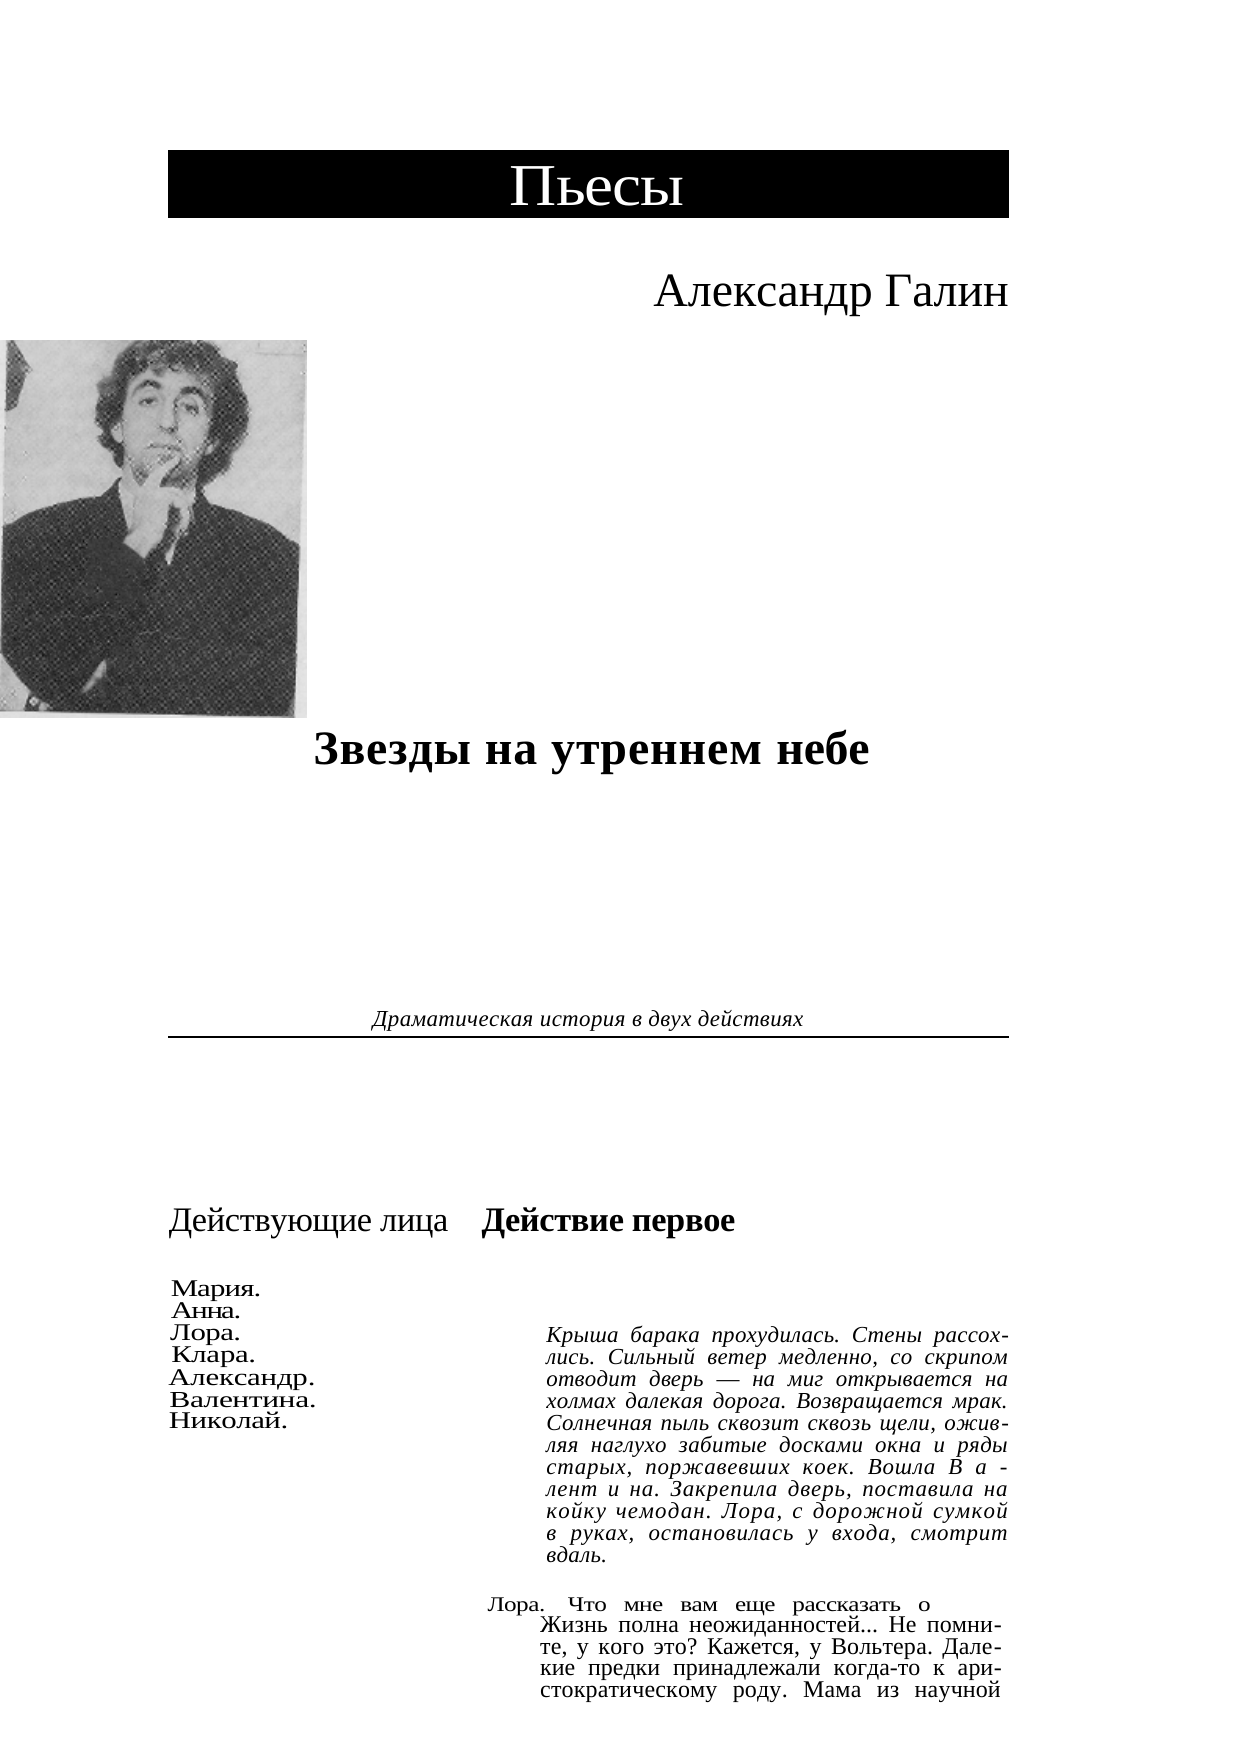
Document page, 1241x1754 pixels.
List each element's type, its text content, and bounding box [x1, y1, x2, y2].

text Пьесы [168, 150, 1009, 218]
text Александр. [168, 1367, 318, 1389]
text Лора. Что мне вам еще рассказать о [487, 1594, 1009, 1616]
text Мария. [171, 1279, 318, 1301]
text Действующие лица Действие первое [168, 1199, 1009, 1239]
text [540, 1616, 1002, 1702]
text Валентина. [169, 1389, 318, 1411]
text Лора. [170, 1323, 318, 1345]
text Драматическая история в двух действиях [168, 1005, 1009, 1032]
text Николай. [168, 1411, 318, 1433]
picture [0, 340, 307, 718]
text Звезды на утреннем небе [174, 335, 1009, 775]
text Анна. [171, 1301, 318, 1323]
text Александр Галин [513, 262, 1009, 317]
text Крыша барака прохудилась. Стены рассохлись. Сильный ветер медленно, со скрипом отводит дверь — на миг открывается на холмах далекая дорога. Возвращается мрак. Солнечная пыль сквозит сквозь щели, оживляя наглухо забитые досками окна и ряды старых, поржавевших коек. Вошла В а -лент и на. Закрепила дверь, поставила на койку чемодан. Лора, с дорожной сумкой в руках, остановилась у входа, смотрит вдаль. [546, 1325, 1009, 1567]
text Клара. [171, 1345, 318, 1367]
